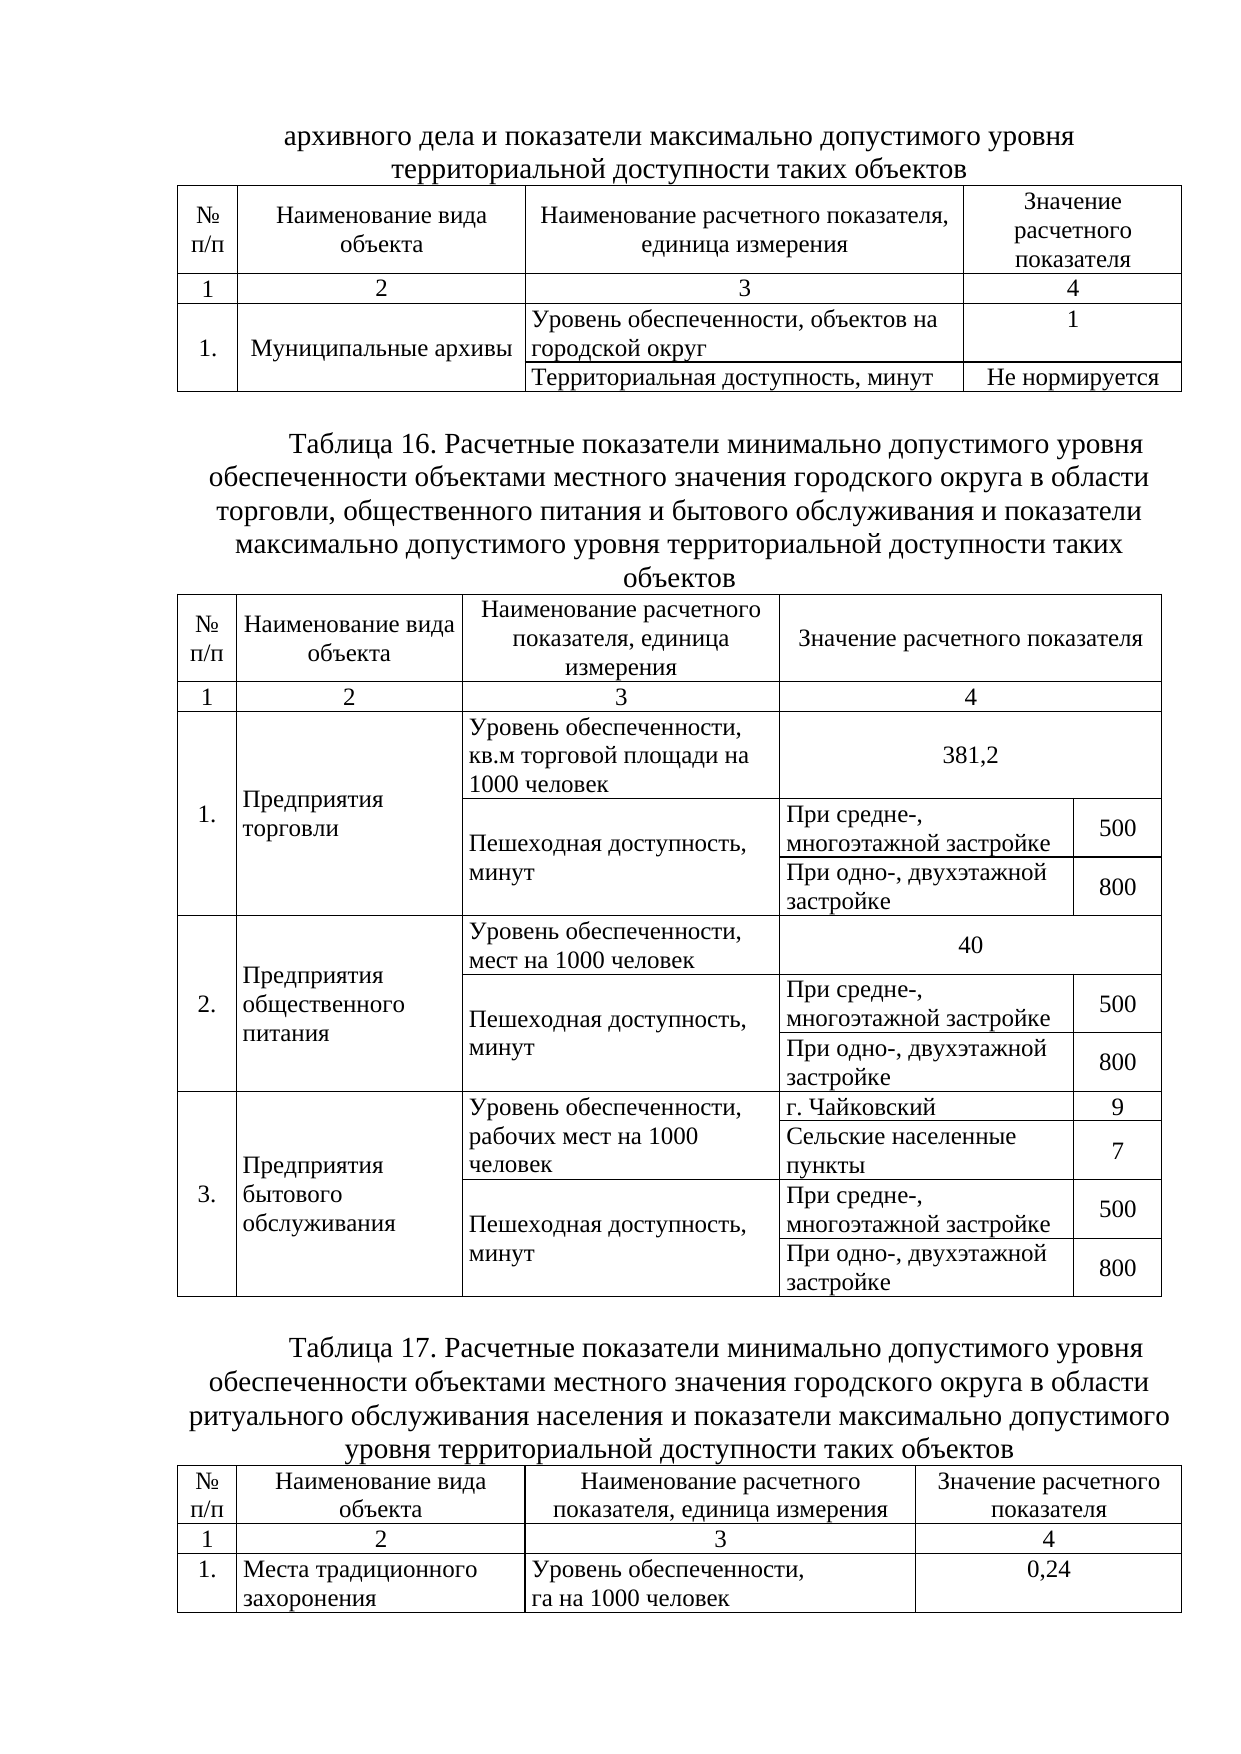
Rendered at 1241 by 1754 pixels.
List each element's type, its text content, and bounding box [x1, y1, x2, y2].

table_cell 800 [1074, 1033, 1161, 1091]
table_cell Не нормируется [964, 363, 1181, 391]
table_cell 2 [237, 682, 462, 711]
table_cell 9 [1074, 1092, 1161, 1120]
table_cell 500 [1074, 1180, 1161, 1237]
table_cell Уровень обеспеченности, рабочих мест на 1000 человек [463, 1092, 779, 1179]
table_cell 3 [526, 274, 963, 303]
table_cell Предприятия бытового обслуживания [237, 1092, 462, 1296]
table_cell 1 [178, 274, 237, 303]
table_cell 3 [526, 1524, 915, 1553]
table_cell 3. [178, 1092, 236, 1296]
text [177, 118, 1181, 185]
table_cell г. Чайковский [780, 1092, 1073, 1120]
table_cell Уровень обеспеченности, кв.м торговой площади на 1000 человек [463, 712, 779, 798]
table_cell 1. [178, 712, 236, 915]
table_cell 800 [1074, 858, 1161, 915]
table_header Значение расчетного показателя [780, 595, 1161, 681]
table_cell 3 [463, 682, 779, 711]
table_cell Пешеходная доступность, минут [463, 799, 779, 915]
table_cell 2. [178, 916, 236, 1091]
table_cell 800 [1074, 1239, 1161, 1296]
table_header Наименование вида объекта [237, 595, 462, 681]
table_cell 4 [780, 682, 1161, 711]
table_cell 500 [1074, 799, 1161, 856]
table_cell При средне-, многоэтажной застройке [780, 975, 1073, 1032]
table_cell Пешеходная доступность, минут [463, 1180, 779, 1296]
table_header Наименование расчетного показателя, единица измерения [526, 186, 963, 272]
table_cell При одно-, двухэтажной застройке [780, 1239, 1073, 1296]
table_header № п/п [178, 1466, 236, 1523]
table_cell Уровень обеспеченности, га на 1000 человек [526, 1554, 915, 1612]
table_header Наименование вида объекта [238, 186, 525, 272]
table_cell 1. [178, 304, 237, 391]
table_header № п/п [178, 595, 236, 681]
table_cell 0,24 [916, 1554, 1181, 1612]
table_header № п/п [178, 186, 237, 272]
table_header Наименование вида объекта [237, 1466, 524, 1523]
table_cell 2 [238, 274, 525, 303]
table_header Значение расчетного показателя [916, 1466, 1181, 1523]
table_cell Места традиционного захоронения [237, 1554, 524, 1612]
table_cell 500 [1074, 975, 1161, 1032]
table_cell 1 [178, 682, 236, 711]
table_cell Предприятия торговли [237, 712, 462, 915]
table_header Наименование расчетного показателя, единица измерения [463, 595, 779, 681]
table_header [526, 1466, 915, 1523]
table_cell Пешеходная доступность, минут [463, 975, 779, 1091]
table_cell 4 [916, 1524, 1181, 1553]
table_cell 40 [780, 916, 1161, 973]
table_cell 1 [964, 304, 1181, 361]
text Таблица 16. Расчетные показатели минимально допустимого уровня обеспеченности объектами местного значения городского округа в области торговли, общественного питания и бытового обслуживания и показатели максимально допустимого уровня территориальной доступности таких объектов [177, 426, 1181, 593]
table_cell Муниципальные архивы [238, 304, 525, 391]
text Таблица 17. Расчетные показатели минимально допустимого уровня обеспеченности объектами местного значения городского округа в области ритуального обслуживания населения и показатели максимально допустимого уровня территориальной доступности таких объектов [177, 1331, 1181, 1465]
table_header Значение расчетного показателя [964, 186, 1181, 272]
table_cell 1. [178, 1554, 236, 1612]
table_cell 7 [1074, 1121, 1161, 1179]
table_cell 2 [237, 1524, 524, 1553]
table_cell Сельские населенные пункты [780, 1121, 1073, 1179]
table_cell При одно-, двухэтажной застройке [780, 1033, 1073, 1091]
table_cell Уровень обеспеченности, мест на 1000 человек [463, 916, 779, 973]
table_cell 381,2 [780, 712, 1161, 798]
table_cell При одно-, двухэтажной застройке [780, 858, 1073, 915]
table_cell Предприятия общественного питания [237, 916, 462, 1091]
table_cell Уровень обеспеченности, объектов на городской округ [526, 304, 963, 361]
table_cell При средне-, многоэтажной застройке [780, 799, 1073, 856]
table_cell 4 [964, 274, 1181, 303]
table_cell При средне-, многоэтажной застройке [780, 1180, 1073, 1237]
table_cell Территориальная доступность, минут [526, 363, 963, 391]
table_cell 1 [178, 1524, 236, 1553]
